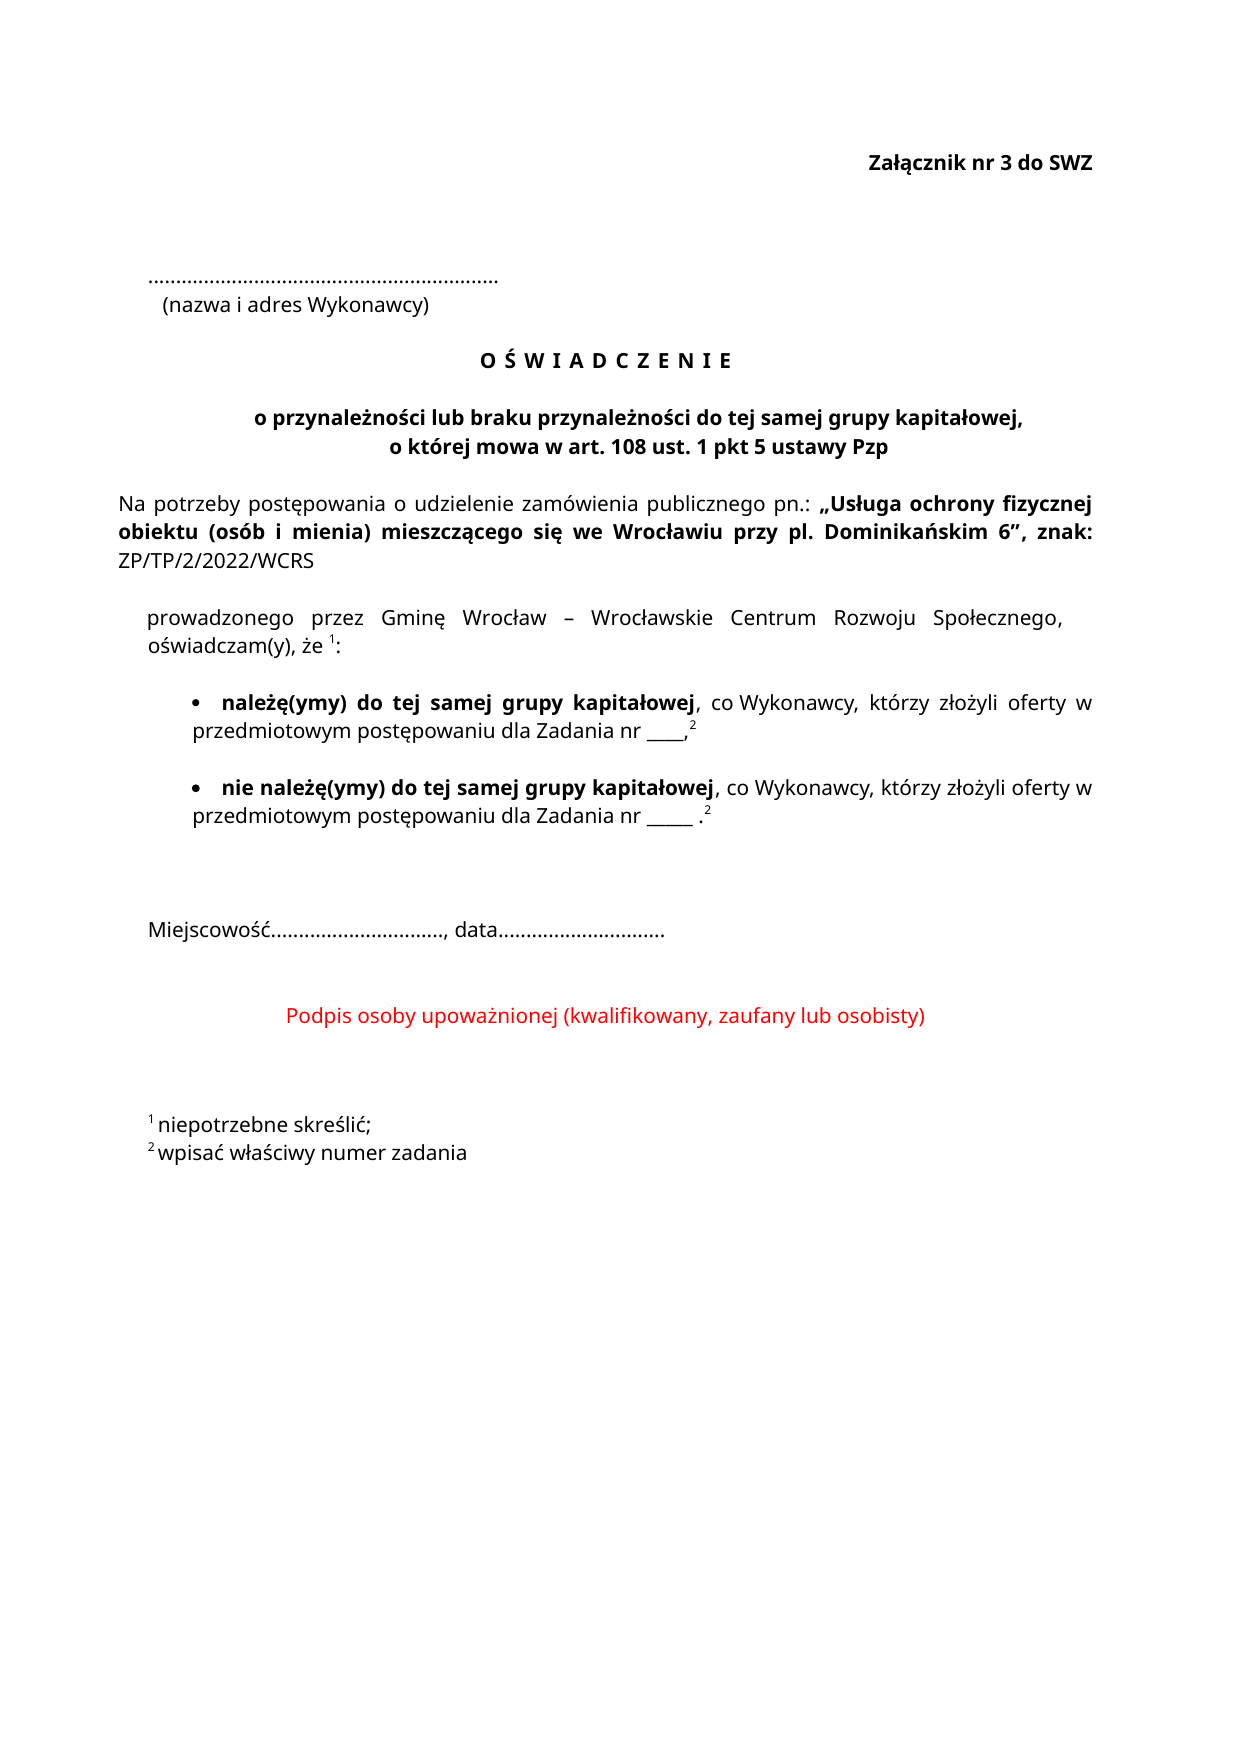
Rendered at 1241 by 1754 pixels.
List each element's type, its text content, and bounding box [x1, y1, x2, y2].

text o przynależności lub braku przynależności do tej samej grupy kapitałowej, [148, 403, 1093, 432]
list należę(ymy) do tej samej grupy kapitałowej, co Wykonawcy, którzy złożyli oferty w przedmiotowym postępowaniu dla Zadania nr ____,2 [192, 688, 1093, 745]
text 2 wpisać właściwy numer zadania [148, 1138, 1093, 1167]
text Załącznik nr 3 do SWZ [118, 148, 1093, 176]
text ............................................................... [148, 261, 706, 290]
text Na potrzeby postępowania o udzielenie zamówienia publicznego pn.: „Usługa ochrony fizycznej obiektu (osób i mienia) mieszczącego się we Wrocławiu przy pl. Dominikańskim 6”, znak: ZP/TP/2/2022/WCRS [118, 489, 1093, 574]
text o której mowa w art. 108 ust. 1 pkt 5 ustawy Pzp [148, 432, 1093, 460]
list nie należę(ymy) do tej samej grupy kapitałowej, co Wykonawcy, którzy złożyli oferty w przedmiotowym postępowaniu dla Zadania nr _____ .2 [192, 773, 1093, 830]
text OŚWIADCZENIE [118, 347, 1093, 375]
text 1 niepotrzebne skreślić; [148, 1110, 1093, 1138]
text Miejscowość..............................., data.............................. [148, 915, 1093, 944]
text Podpis osoby upoważnionej (kwalifikowany, zaufany lub osobisty) [118, 1001, 1093, 1029]
text prowadzonego przez Gminę Wrocław – Wrocławskie Centrum Rozwoju Społecznego, oświadczam(y), że 1: [147, 603, 1063, 659]
text (nazwa i adres Wykonawcy) [162, 290, 706, 318]
